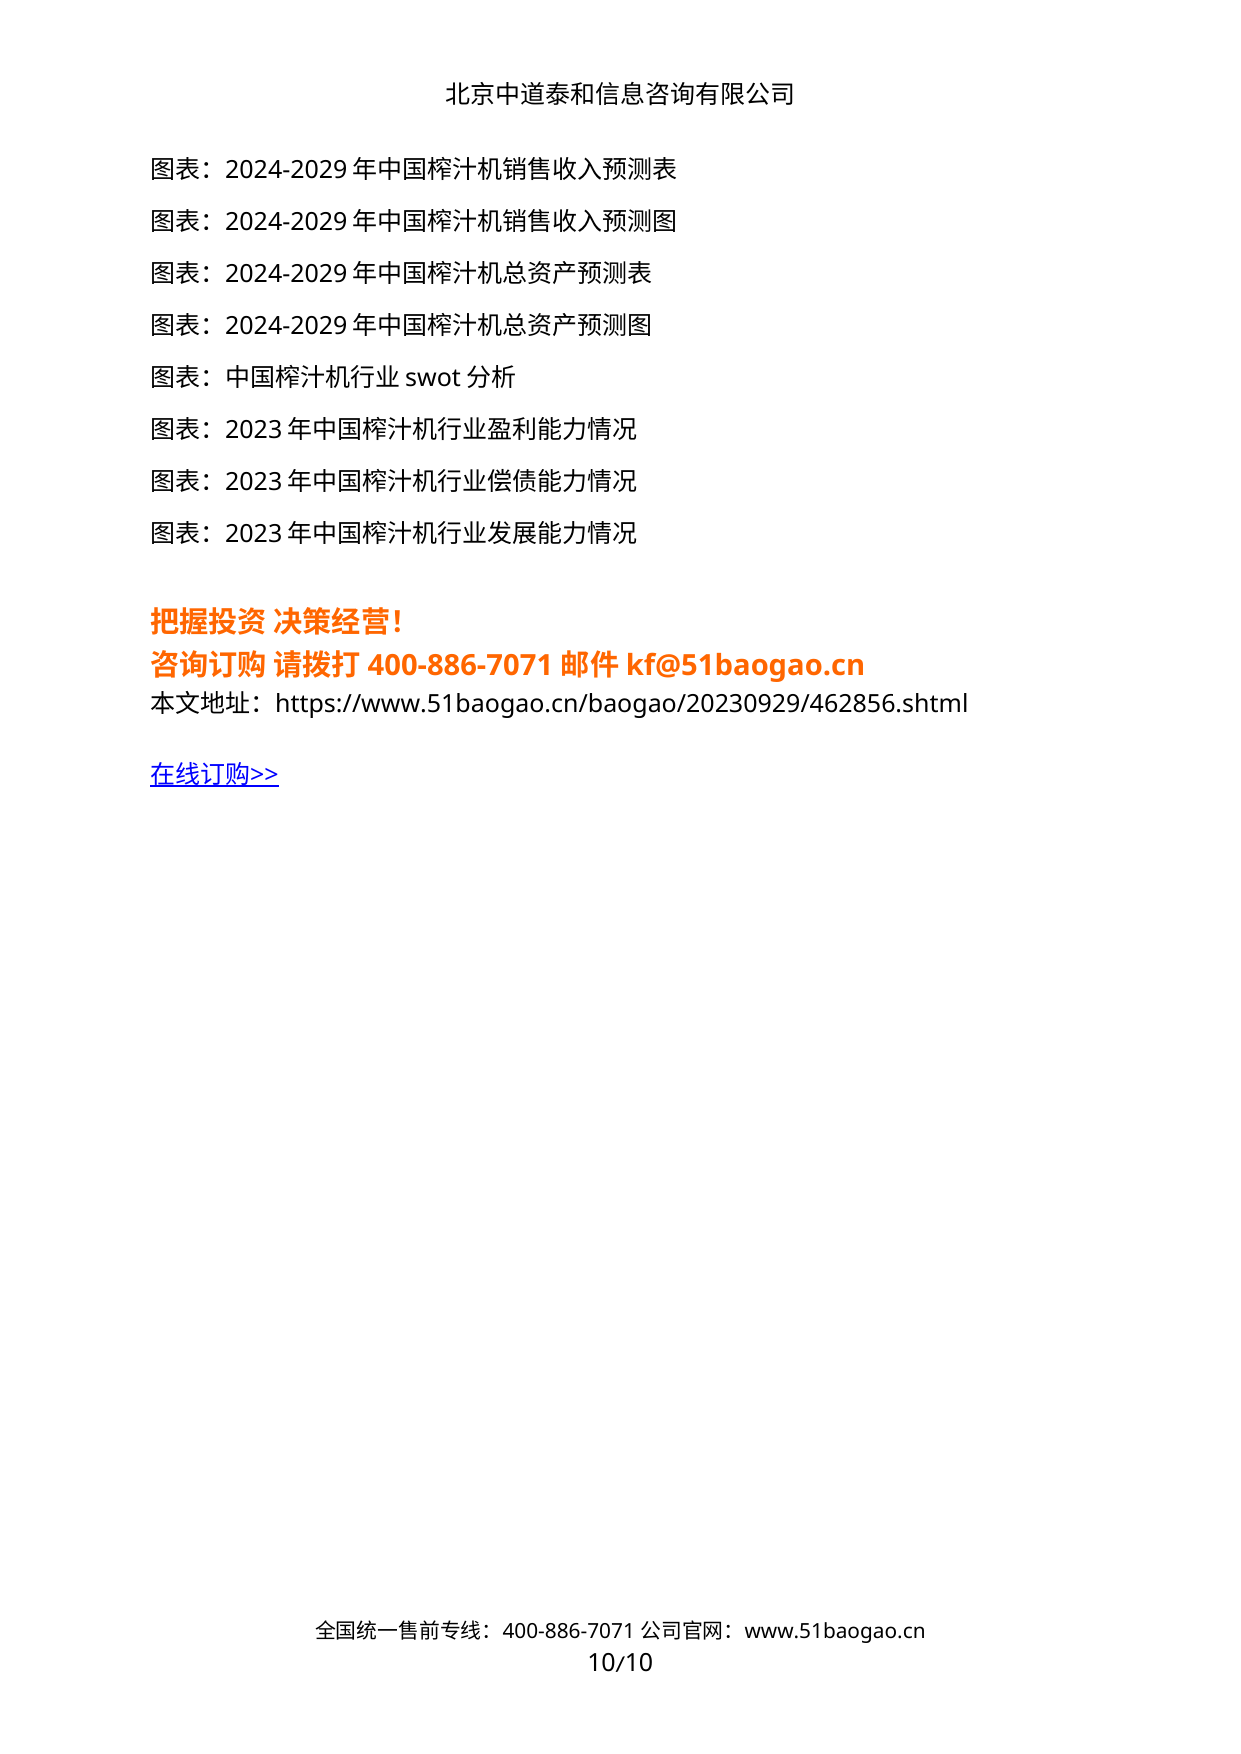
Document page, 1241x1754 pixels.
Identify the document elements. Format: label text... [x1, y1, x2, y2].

text 图表：2024-2029年中国榨汁机总资产预测表 [150, 254, 1090, 290]
text 图表：2024-2029年中国榨汁机销售收入预测表 [150, 150, 1090, 186]
text 图表：2023年中国榨汁机行业盈利能力情况 [150, 409, 1090, 446]
text 图表：中国榨汁机行业swot分析 [150, 357, 1090, 394]
text 图表：2024-2029年中国榨汁机总资产预测图 [150, 306, 1090, 342]
text 图表：2023年中国榨汁机行业偿债能力情况 [150, 461, 1090, 497]
text 图表：2023年中国榨汁机行业发展能力情况 [150, 513, 1090, 549]
text 把握投资 决策经营！咨询订购 请拨打 400-886-7071 邮件 kf@51baogao.cn本文地址：https://www.51baogao.cn/baogao/20230929/462856.shtml [150, 565, 1090, 720]
text 在线订购>> [150, 720, 1090, 790]
text 图表：2024-2029年中国榨汁机销售收入预测图 [150, 202, 1090, 238]
